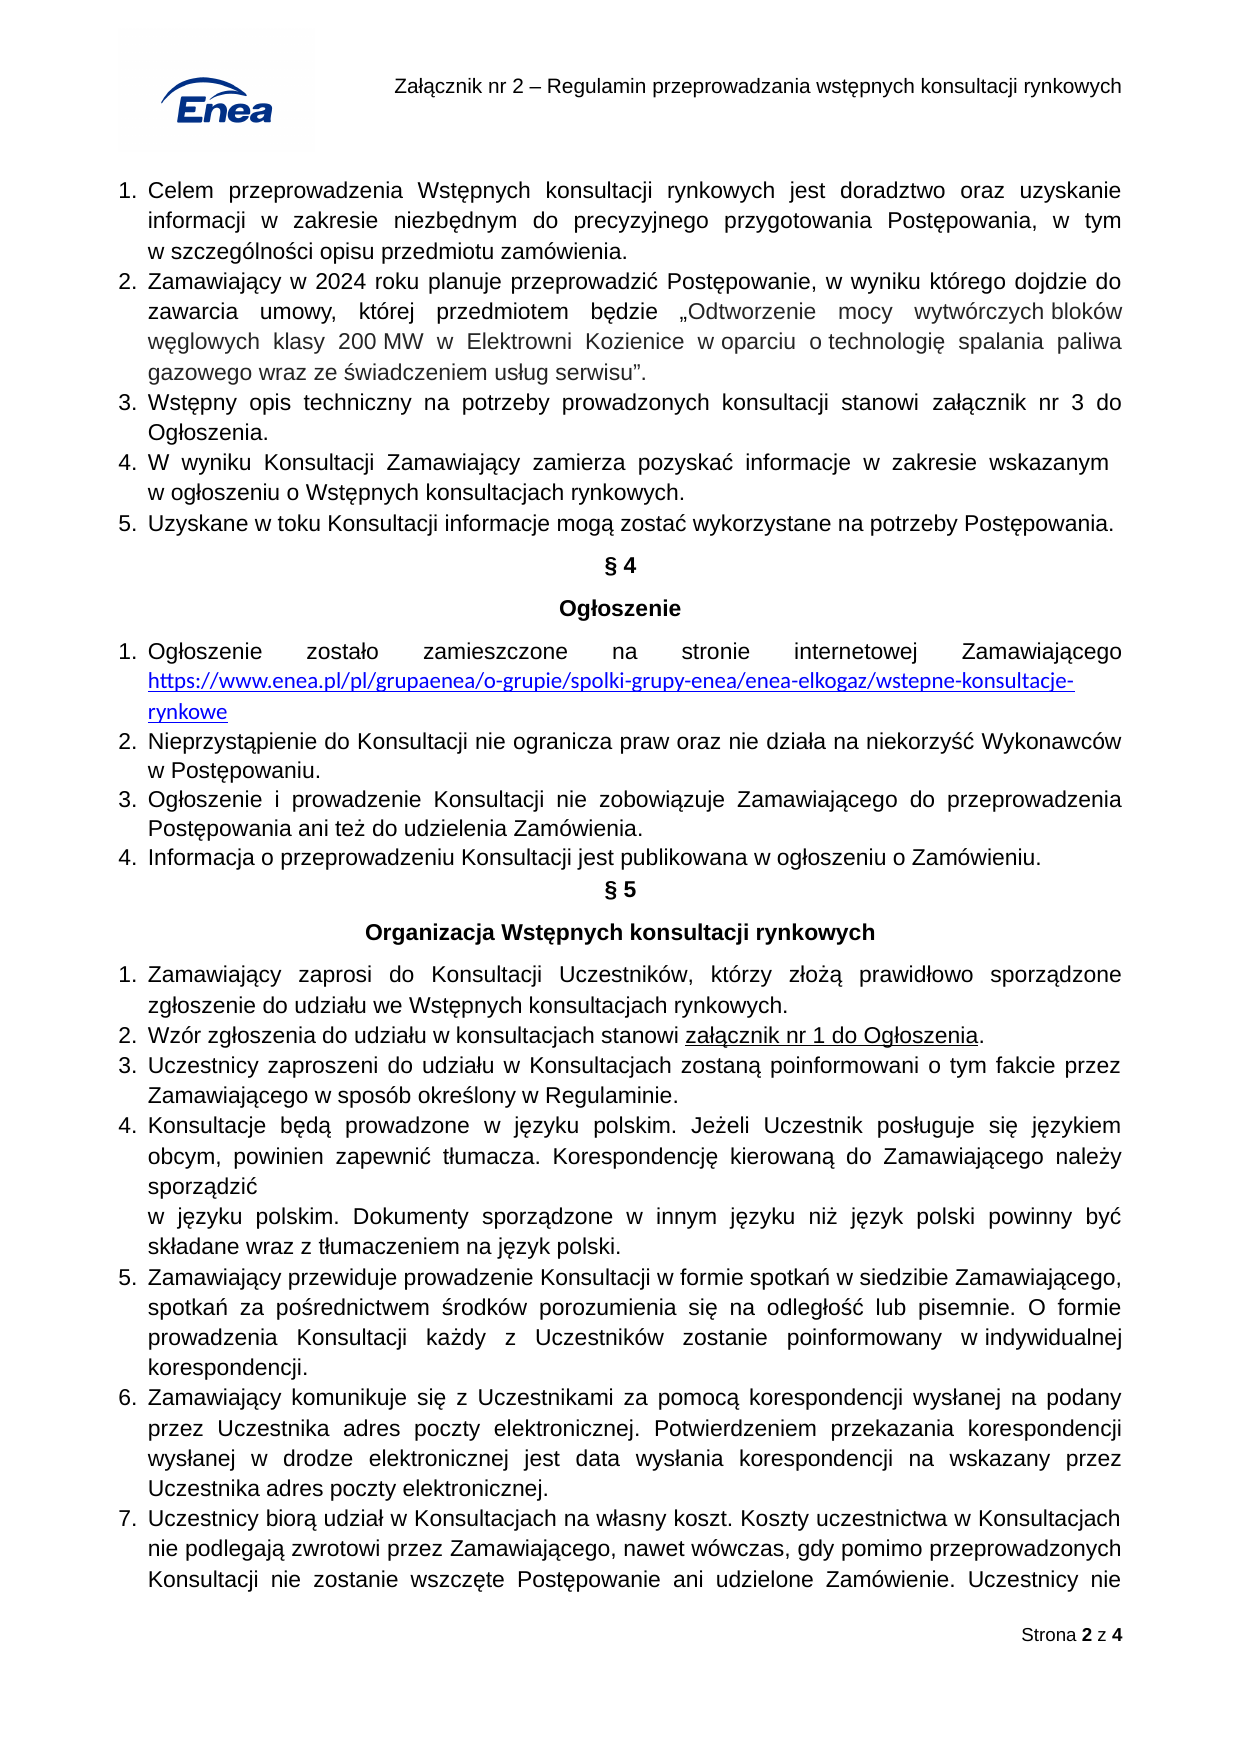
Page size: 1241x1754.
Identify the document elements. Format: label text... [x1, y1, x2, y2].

picture [118, 28, 315, 152]
text § 4 [118, 552, 1122, 578]
text § 5 [118, 876, 1122, 902]
text Ogłoszenie [118, 595, 1122, 621]
list Wstępny opis techniczny na potrzeby prowadzonych konsultacji stanowi załącznik nr 3 do Ogłoszenia. [118, 389, 1122, 445]
list Nieprzystąpienie do Konsultacji nie ogranicza praw oraz nie działa na niekorzyść Wykonawców w Postępowaniu. [118, 728, 1122, 783]
list Zamawiający w 2024 roku planuje przeprowadzić Postępowanie, w wyniku którego dojdzie do zawarcia umowy, której przedmiotem będzie „Odtworzenie mocy wytwórczych bloków węglowych klasy 200 MW w Elektrowni Kozienice w oparciu o technologię spalania paliwa gazowego wraz ze świadczeniem usług serwisu”. [118, 268, 1122, 385]
list Celem przeprowadzenia Wstępnych konsultacji rynkowych jest doradztwo oraz uzyskanie informacji w zakresie niezbędnym do precyzyjnego przygotowania Postępowania, w tym w szczególności opisu przedmiotu zamówienia. [118, 177, 1122, 264]
list Zamawiający zaprosi do Konsultacji Uczestników, którzy złożą prawidłowo sporządzone zgłoszenie do udziału we Wstępnych konsultacjach rynkowych. [118, 961, 1122, 1018]
list Informacja o przeprowadzeniu Konsultacji jest publikowana w ogłoszeniu o Zamówieniu. [118, 844, 1122, 870]
list Konsultacje będą prowadzone w języku polskim. Jeżeli Uczestnik posługuje się językiem obcym, powinien zapewnić tłumacza. Korespondencję kierowaną do Zamawiającego należy sporządzić w języku polskim. Dokumenty sporządzone w innym języku niż język polski powinny być składane wraz z tłumaczeniem na język polski. [118, 1112, 1122, 1260]
list Zamawiający przewiduje prowadzenie Konsultacji w formie spotkań w siedzibie Zamawiającego, spotkań za pośrednictwem środków porozumienia się na odległość lub pisemnie. O formie prowadzenia Konsultacji każdy z Uczestników zostanie poinformowany w indywidualnej korespondencji. [118, 1263, 1122, 1381]
list Zamawiający komunikuje się z Uczestnikami za pomocą korespondencji wysłanej na podany przez Uczestnika adres poczty elektronicznej. Potwierdzeniem przekazania korespondencji wysłanej w drodze elektronicznej jest data wysłania korespondencji na wskazany przez Uczestnika adres poczty elektronicznej. [118, 1384, 1122, 1501]
text Organizacja Wstępnych konsultacji rynkowych [118, 919, 1122, 945]
list Uzyskane w toku Konsultacji informacje mogą zostać wykorzystane na potrzeby Postępowania. [118, 509, 1122, 536]
list Ogłoszenie i prowadzenie Konsultacji nie zobowiązuje Zamawiającego do przeprowadzenia Postępowania ani też do udzielenia Zamówienia. [118, 786, 1122, 841]
list W wyniku Konsultacji Zamawiający zamierza pozyskać informacje w zakresie wskazanym w ogłoszeniu o Wstępnych konsultacjach rynkowych. [118, 449, 1122, 506]
list Wzór zgłoszenia do udziału w konsultacjach stanowi załącznik nr 1 do Ogłoszenia. [118, 1022, 1122, 1048]
list Ogłoszenie zostało zamieszczone na stronie internetowej Zamawiającego https://www.enea.pl/pl/grupaenea/o-grupie/spolki-grupy-enea/enea-elkogaz/wstepne-konsultacje-rynkowe [118, 638, 1122, 725]
list Uczestnicy zaproszeni do udziału w Konsultacjach zostaną poinformowani o tym fakcie przez Zamawiającego w sposób określony w Regulaminie. [118, 1052, 1122, 1109]
